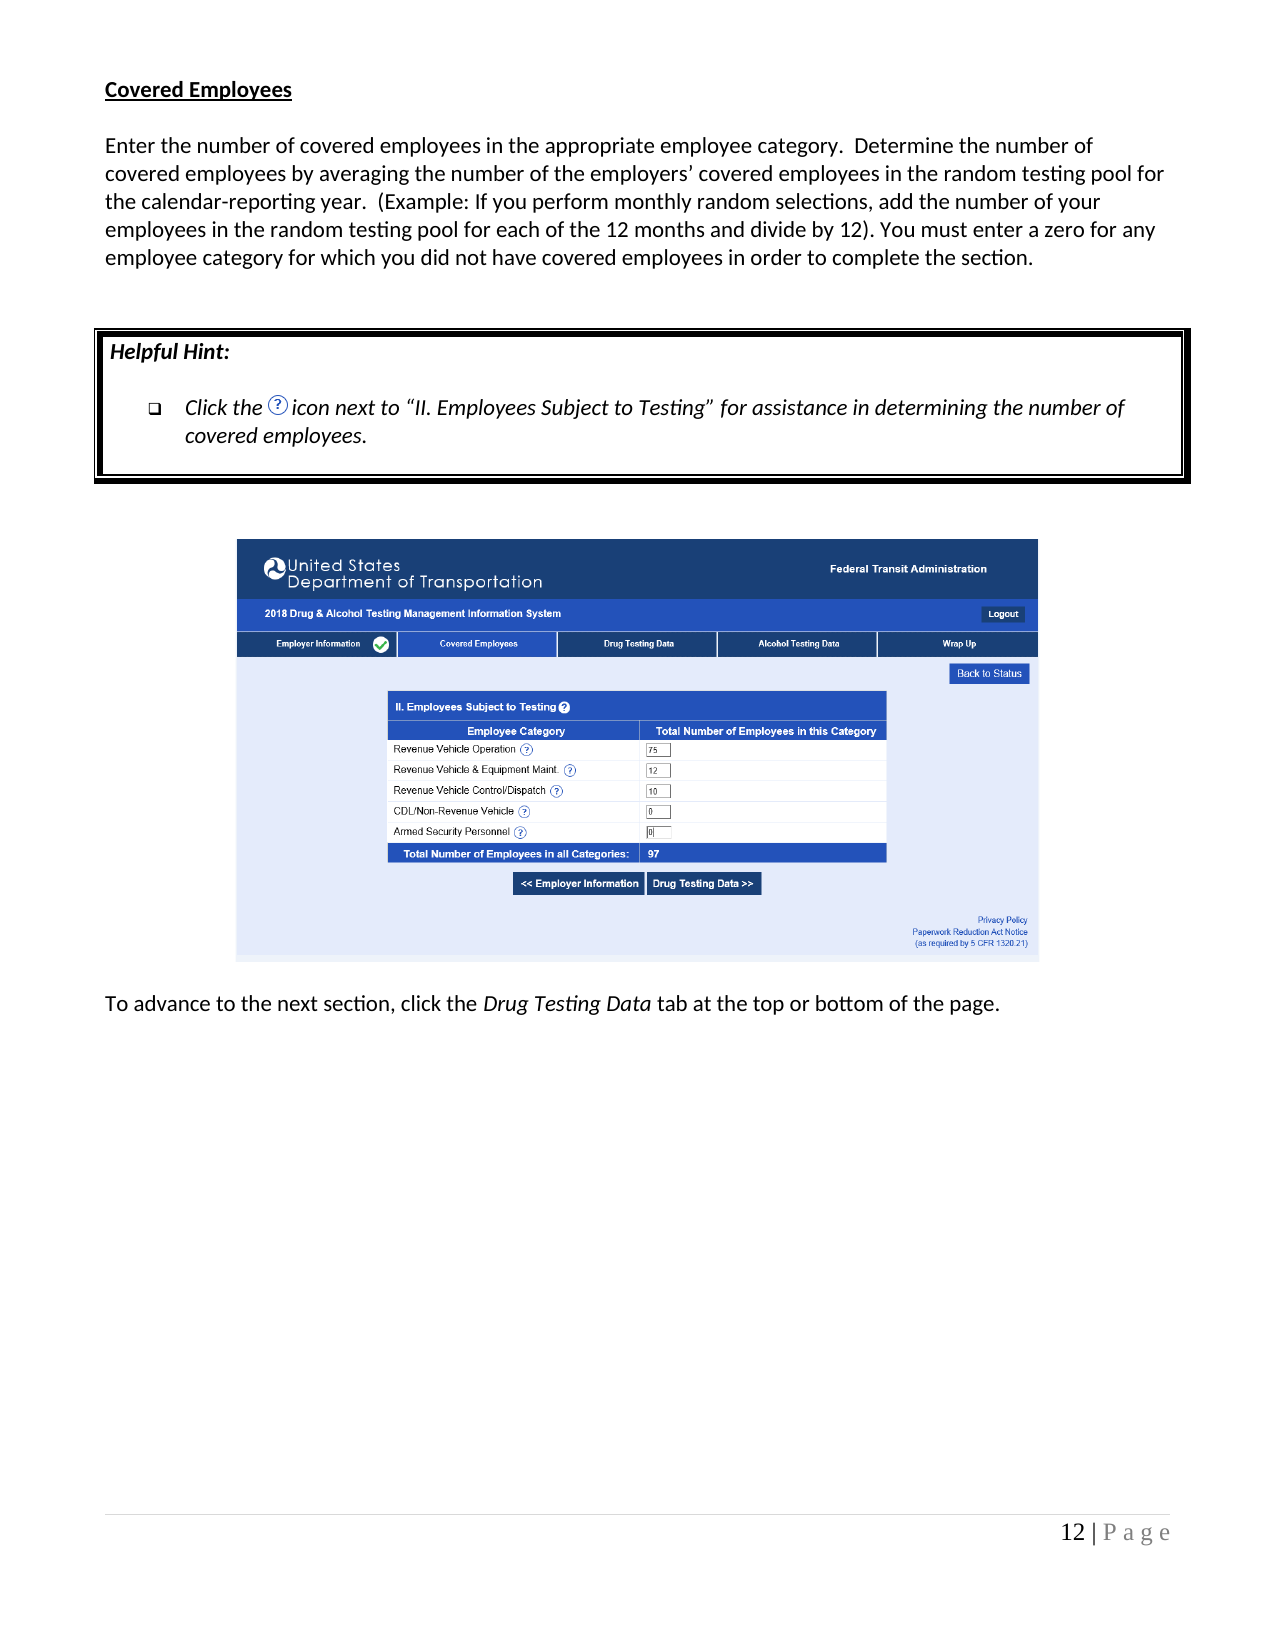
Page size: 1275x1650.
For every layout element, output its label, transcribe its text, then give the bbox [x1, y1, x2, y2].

text To advance to the next section, click the Drug Testing Data tab at the top or bottom of the page. [105, 989, 1170, 1017]
text Covered Employees [105, 75, 1170, 103]
text Enter the number of covered employees in the appropriate employee category. Determine the number of covered employees by averaging the number of the employers’ covered employees in the random testing pool for the calendar-reporting year. (Example: If you perform monthly random selections, add the number of your employees in the random testing pool for each of the 12 months and divide by 12). You must enter a zero for any employee category for which you did not have covered employees in order to complete the section. [105, 131, 1170, 271]
picture [267, 393, 292, 416]
table_header Helpful Hint: Click the icon next to “II. Employees Subject to Testing” for assistance in determining the number of covered employees. [103, 337, 1181, 474]
picture [235, 539, 1040, 962]
